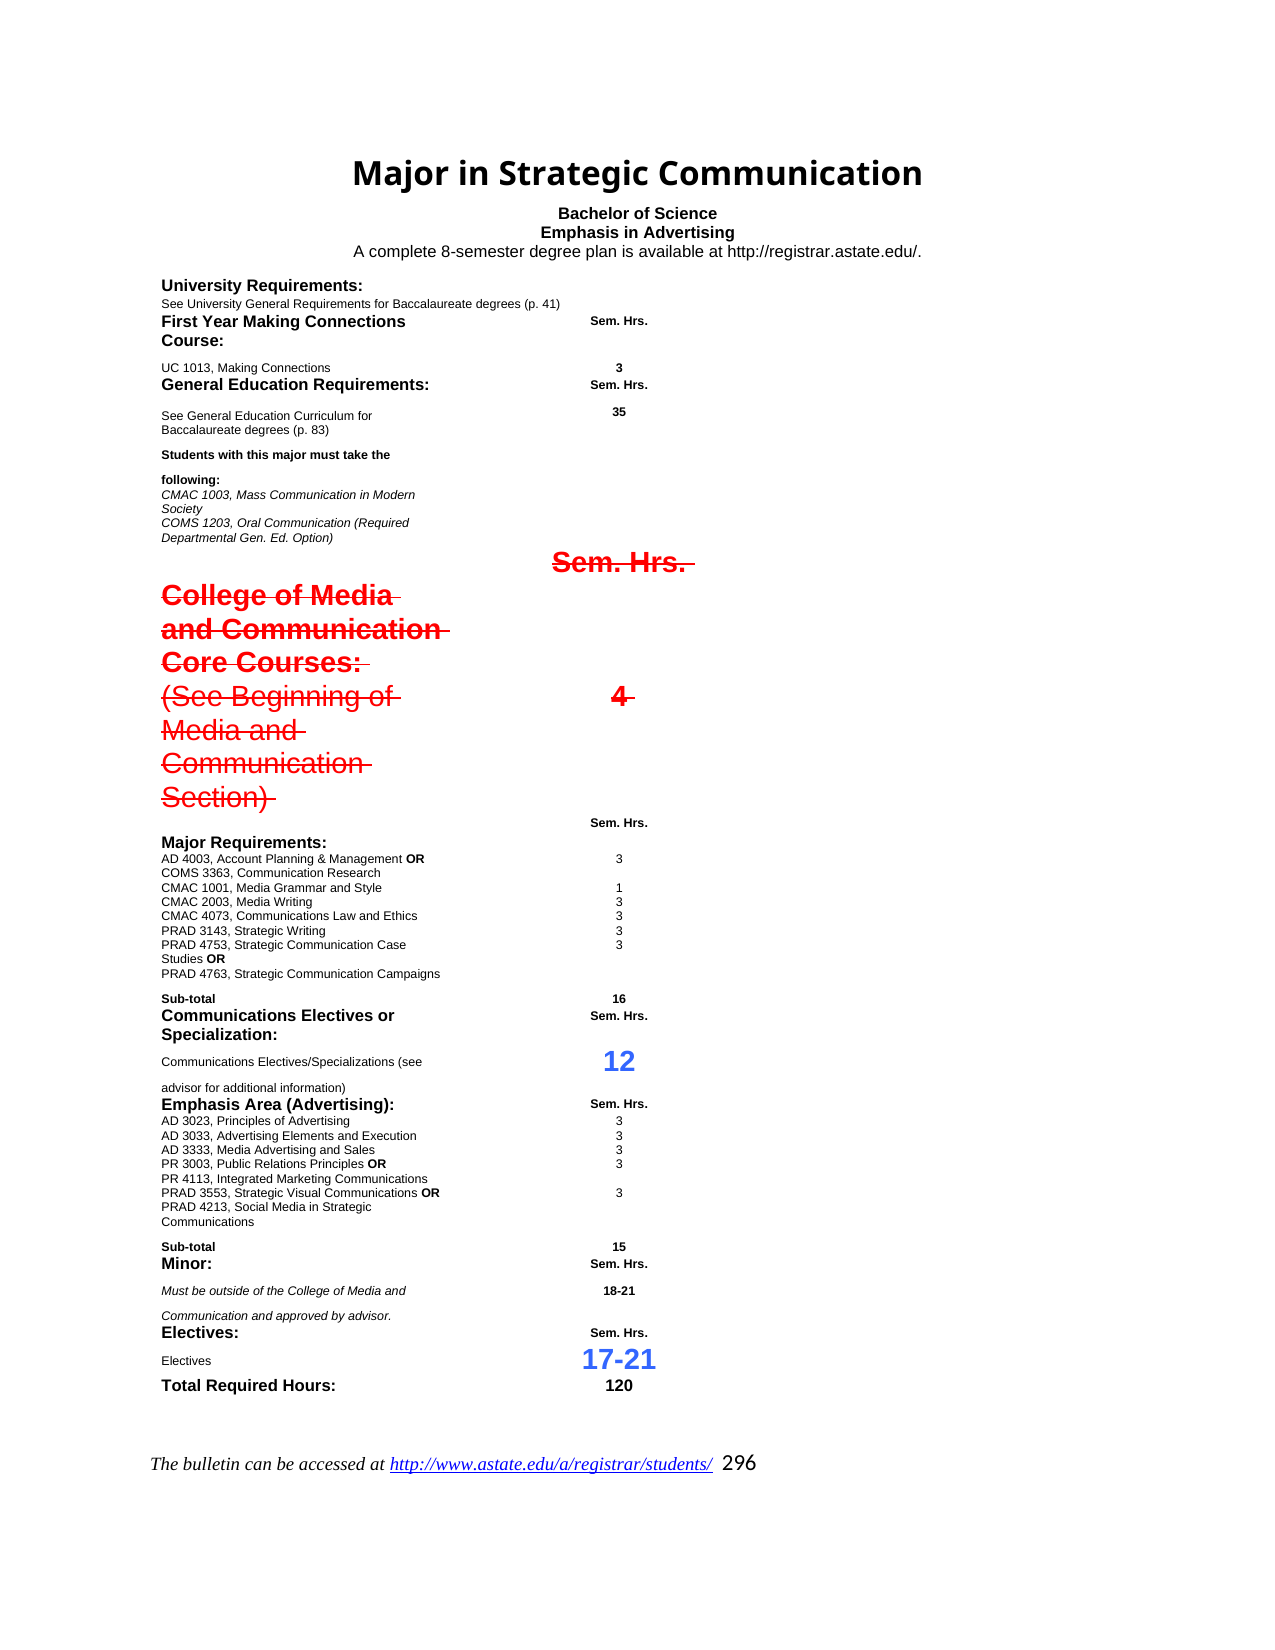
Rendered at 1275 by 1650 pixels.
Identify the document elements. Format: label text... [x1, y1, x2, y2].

table_cell Sem. Hrs. [463, 813, 775, 852]
table_cell PR 3003, Public Relations Principles OR PR 4113, Integrated Marketing Communications [150, 1157, 463, 1186]
table_cell AD 4003, Account Planning & Management OR COMS 3363, Communication Research [150, 852, 463, 880]
text A complete 8-semester degree plan is available at http://registrar.astate.edu/. [150, 242, 1125, 261]
table_cell General Education Requirements: [150, 375, 463, 394]
table_cell Sub-total [150, 981, 463, 1006]
table_cell Communications Electives or Specialization: [150, 1006, 463, 1044]
table_cell AD 3023, Principles of Advertising [150, 1114, 463, 1128]
table_cell Communications Electives/Specializations (see advisor for additional information) [150, 1044, 463, 1094]
text Bachelor of Science [150, 204, 1125, 223]
table_cell 120 [463, 1376, 775, 1395]
table_cell Sem. Hrs. [463, 1095, 775, 1114]
table_cell 4 [463, 679, 775, 813]
table_cell 15 [463, 1229, 775, 1254]
table_cell 18-21 [463, 1273, 775, 1323]
table_cell Sem. Hrs. [463, 1006, 775, 1044]
table_cell 3 [463, 909, 775, 923]
table_cell Electives: [150, 1323, 463, 1342]
text The bulletin can be accessed at http://www.astate.edu/a/registrar/students/ 296 [150, 1448, 1125, 1476]
table_cell 3 [463, 852, 775, 880]
table_cell 3 [463, 1186, 775, 1229]
table_cell 3 [463, 1114, 775, 1128]
table_cell 3 [463, 895, 775, 909]
table_cell 12 [463, 1044, 775, 1094]
table_cell (See Beginning of Media and Communication Section) [150, 679, 463, 813]
table_cell UC 1013, Making Connections [150, 350, 463, 375]
table_cell Sem. Hrs. [463, 375, 775, 394]
table_cell Major Requirements: [150, 813, 463, 852]
table_cell 3 [463, 1143, 775, 1157]
table_cell 17-21 [463, 1343, 775, 1376]
table_cell Sem. Hrs. [463, 1254, 775, 1273]
table_cell 3 [463, 1157, 775, 1186]
table_cell Total Required Hours: [150, 1376, 463, 1395]
table_cell PRAD 3143, Strategic Writing [150, 924, 463, 938]
table_header University Requirements: [150, 270, 775, 295]
table_cell AD 3033, Advertising Elements and Execution [150, 1128, 463, 1142]
table_cell First Year Making Connections Course: [150, 311, 463, 350]
table_cell CMAC 2003, Media Writing [150, 895, 463, 909]
table_cell Sem. Hrs. [463, 1323, 775, 1342]
table_cell 3 [463, 924, 775, 938]
table_cell Emphasis Area (Advertising): [150, 1095, 463, 1114]
table_cell 35 [463, 394, 775, 545]
text Emphasis in Advertising [150, 223, 1125, 242]
table_cell 3 [463, 350, 775, 375]
table_cell 3 [463, 938, 775, 981]
table_cell 16 [463, 981, 775, 1006]
table_cell Sem. Hrs. [463, 545, 775, 679]
table_cell Minor: [150, 1254, 463, 1273]
table_cell CMAC 1001, Media Grammar and Style [150, 880, 463, 895]
table_cell PRAD 4753, Strategic Communication Case Studies OR PRAD 4763, Strategic Communication Campaigns [150, 938, 463, 981]
table_cell College of Media and Communication Core Courses: [150, 545, 463, 679]
table_cell CMAC 4073, Communications Law and Ethics [150, 909, 463, 923]
table_cell Sub-total [150, 1229, 463, 1254]
table_cell Sem. Hrs. [463, 311, 775, 350]
table_cell 3 [463, 1128, 775, 1142]
table_cell See General Education Curriculum for Baccalaureate degrees (p. 83) Students with this major must take the following: CMAC 1003, Mass Communication in Modern Society COMS 1203, Oral Communication (Required Departmental Gen. Ed. Option) [150, 394, 463, 545]
table_cell Electives [150, 1343, 463, 1376]
table_cell PRAD 3553, Strategic Visual Communications OR PRAD 4213, Social Media in Strategic Communications [150, 1186, 463, 1229]
table_cell 1 [463, 880, 775, 895]
table_cell Must be outside of the College of Media and Communication and approved by advisor. [150, 1273, 463, 1323]
table_cell See University General Requirements for Baccalaureate degrees (p. 41) [150, 295, 775, 311]
table_cell AD 3333, Media Advertising and Sales [150, 1143, 463, 1157]
text Major in Strategic Communication [150, 150, 1125, 195]
